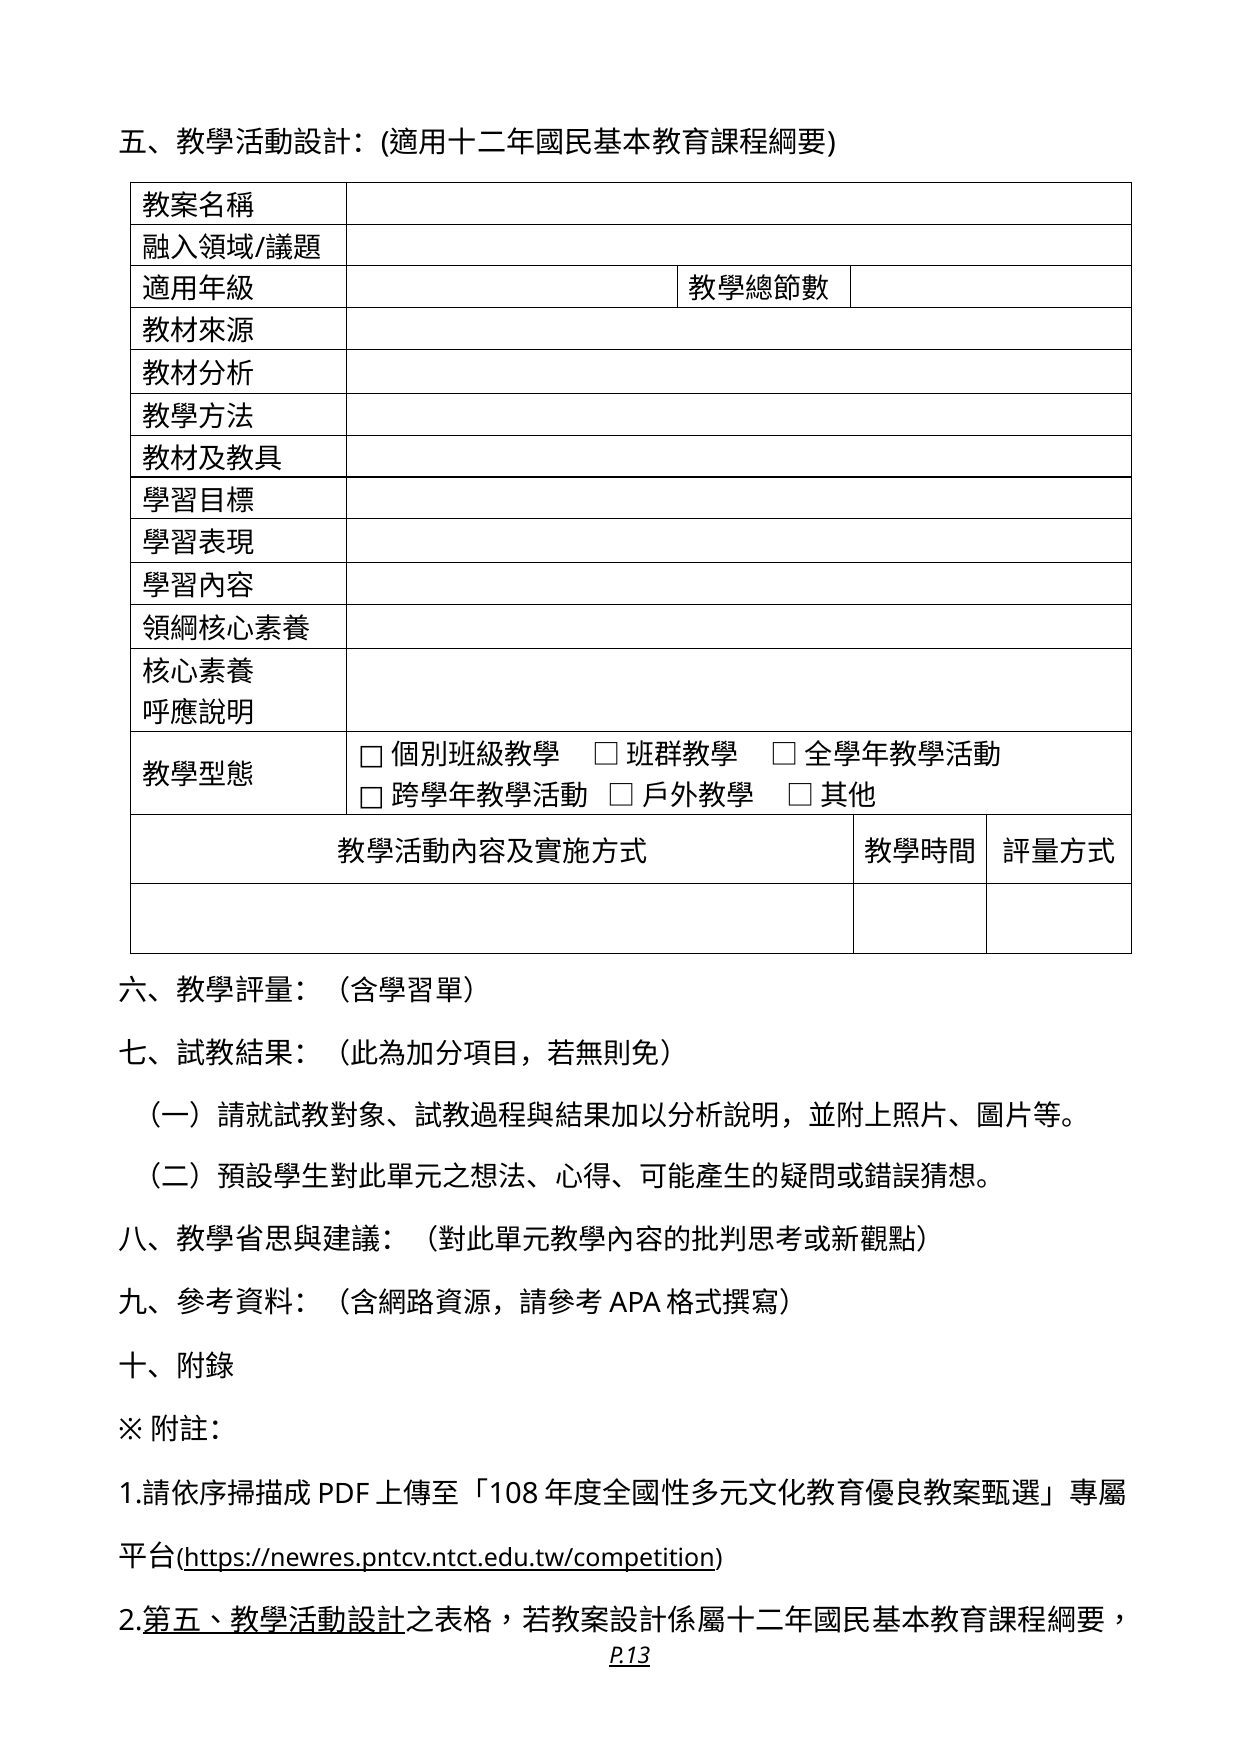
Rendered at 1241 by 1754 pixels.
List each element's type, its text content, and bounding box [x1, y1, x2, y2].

table_cell [347, 266, 677, 307]
table_cell 領綱核心素養 [131, 605, 346, 648]
table_cell [347, 308, 1131, 349]
text 八、教學省思與建議：（對此單元教學內容的批判思考或新觀點） [118, 1215, 1144, 1258]
table_cell [347, 394, 1131, 434]
table_cell [347, 436, 1131, 476]
text 七、試教結果：（此為加分項目，若無則免） [118, 1030, 1144, 1072]
table_cell [347, 350, 1131, 393]
table_cell □ 個別班級教學 □ 班群教學 □ 全學年教學活動 □ 跨學年教學活動 □ 戶外教學 □ 其他 [347, 732, 1131, 813]
text （一）請就試教對象、試教過程與結果加以分析說明，並附上照片、圖片等。 [133, 1093, 1144, 1134]
table_cell 教學方法 [131, 394, 346, 434]
table_cell 學習表現 [131, 519, 346, 562]
table_cell [347, 225, 1131, 265]
table_header [347, 183, 1131, 223]
table_cell 核心素養 呼應說明 [131, 649, 346, 731]
table_cell [854, 884, 986, 953]
text ※ 附註： [118, 1406, 1144, 1448]
text 六、教學評量：（含學習單） [118, 966, 1144, 1009]
text 五、教學活動設計：(適用十二年國民基本教育課程綱要) [118, 118, 1144, 161]
table_cell [131, 884, 853, 953]
table_cell 教材來源 [131, 308, 346, 349]
table_cell 評量方式 [987, 815, 1131, 883]
table_cell 適用年級 [131, 266, 346, 307]
table_cell 教學型態 [131, 732, 346, 813]
table_cell 學習內容 [131, 563, 346, 603]
text 1.請依序掃描成PDF上傳至「108年度全國性多元文化教育優良教案甄選」專屬平台(https://newres.pntcv.ntct.edu.tw/competition) [118, 1469, 1144, 1575]
table_cell 教學活動內容及實施方式 [131, 815, 853, 883]
table_cell 教材分析 [131, 350, 346, 393]
table_cell 教學時間 [854, 815, 986, 883]
table_header 教案名稱 [131, 183, 346, 223]
table_cell 教學總節數 [678, 266, 850, 307]
text 十、附錄 [118, 1342, 1144, 1384]
table_cell [347, 605, 1131, 648]
table_cell 融入領域/議題 [131, 225, 346, 265]
table_cell 教材及教具 [131, 436, 346, 476]
table_cell [851, 266, 1131, 307]
text （二）預設學生對此單元之想法、心得、可能產生的疑問或錯誤猜想。 [133, 1154, 1144, 1195]
table_cell [347, 563, 1131, 603]
table_cell [347, 478, 1131, 518]
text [118, 1596, 1144, 1638]
table_cell [987, 884, 1131, 953]
table_cell [347, 519, 1131, 562]
table_cell [347, 649, 1131, 731]
text 九、參考資料：（含網路資源，請參考APA格式撰寫） [118, 1279, 1144, 1321]
table_cell 學習目標 [131, 478, 346, 518]
